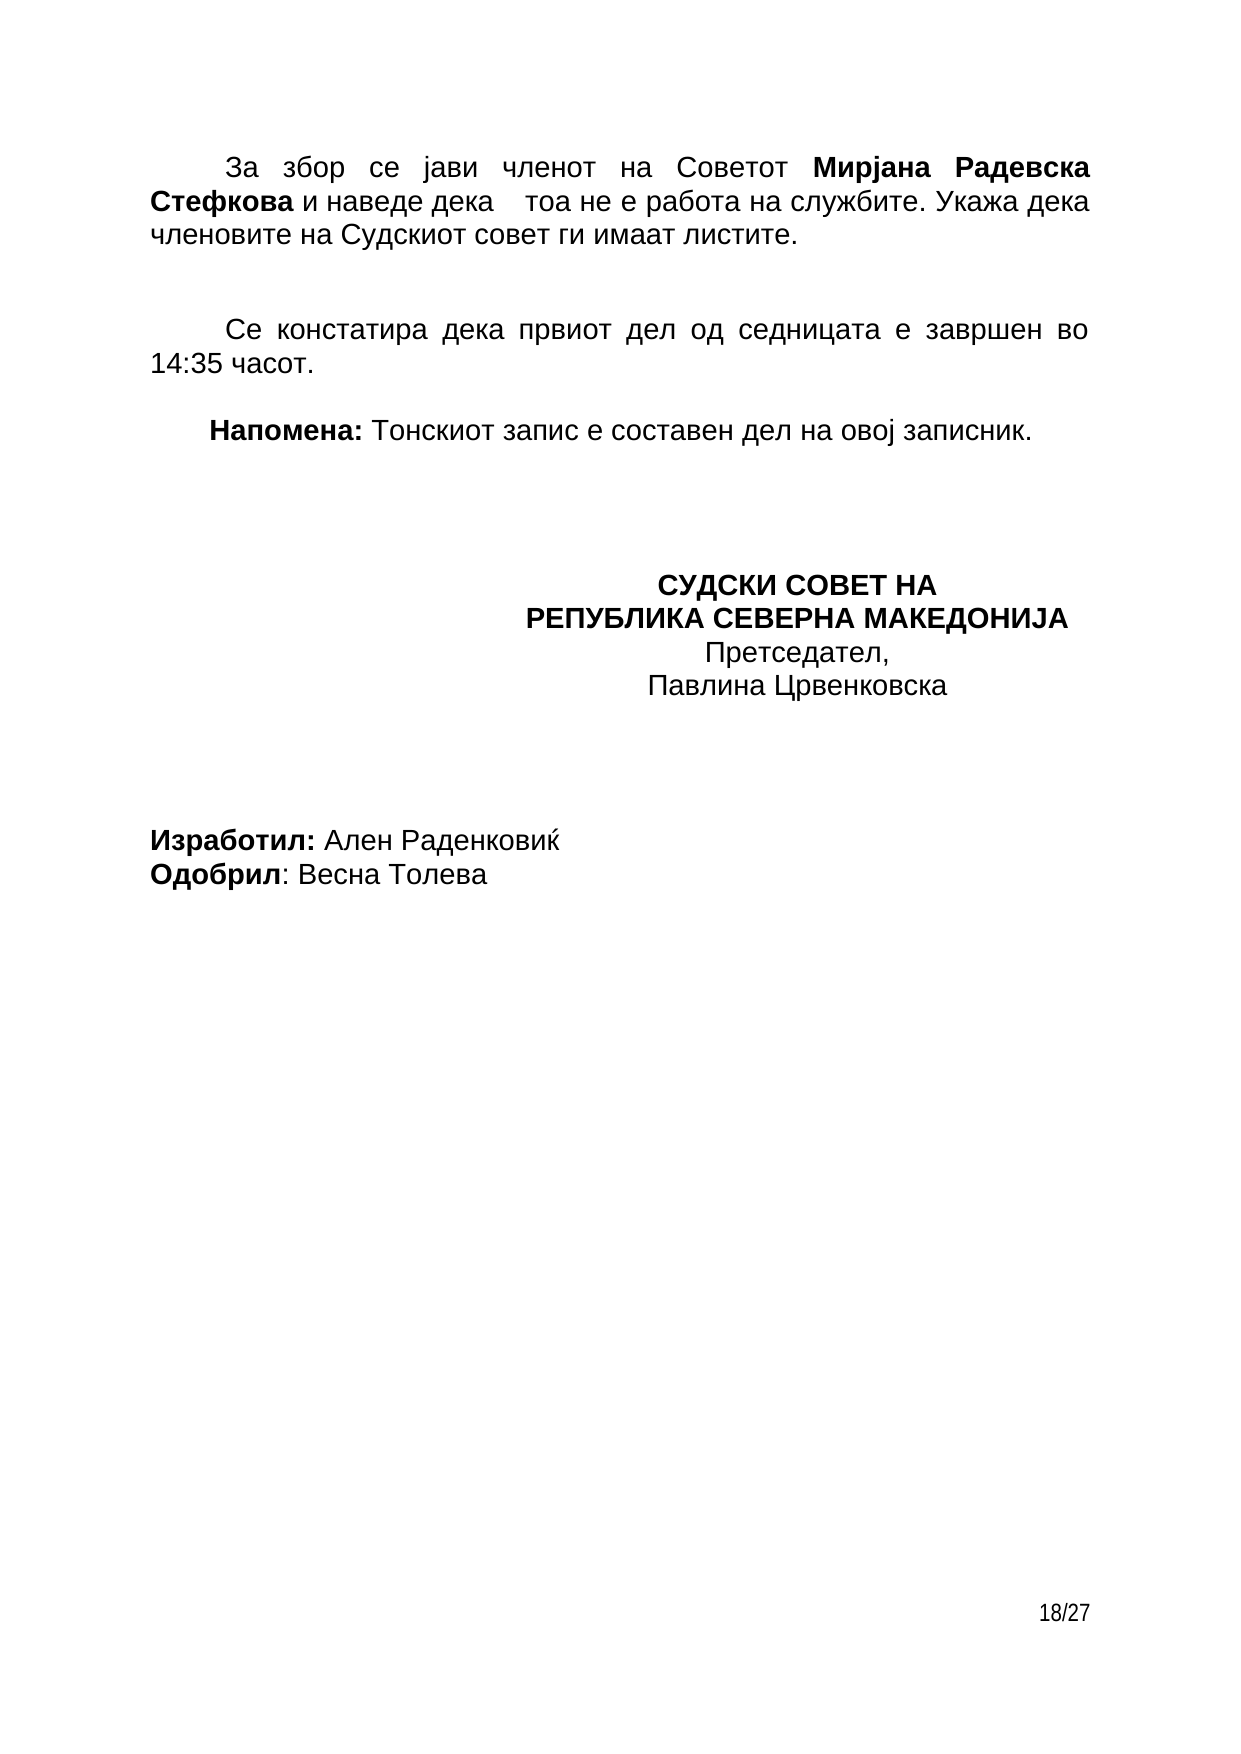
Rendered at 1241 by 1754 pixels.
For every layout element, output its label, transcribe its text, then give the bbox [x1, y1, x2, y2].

text Павлина Црвенковска [504, 668, 1090, 702]
text СУДСКИ СОВЕТ НА [504, 568, 1090, 601]
text Претседател, [504, 635, 1090, 668]
text Напомена: Тонскиот запис е составен дел на овој записник. [150, 413, 1090, 446]
text РЕПУБЛИКА СЕВЕРНА МАКЕДОНИЈА [504, 601, 1090, 635]
text За збор се јави членот на Советот Мирјана Радевска Стефкова и наведе дека тоа не е работа на службите. Укажа дека членовите на Судскиот совет ги имаат листите. [150, 150, 1090, 251]
text Се констатира дека првиот дел од седницата е завршен во 14:35 часот. [150, 312, 1090, 379]
text Изработил: Ален Раденковиќ [150, 823, 1090, 857]
text Одобрил: Весна Толева [150, 857, 1090, 891]
